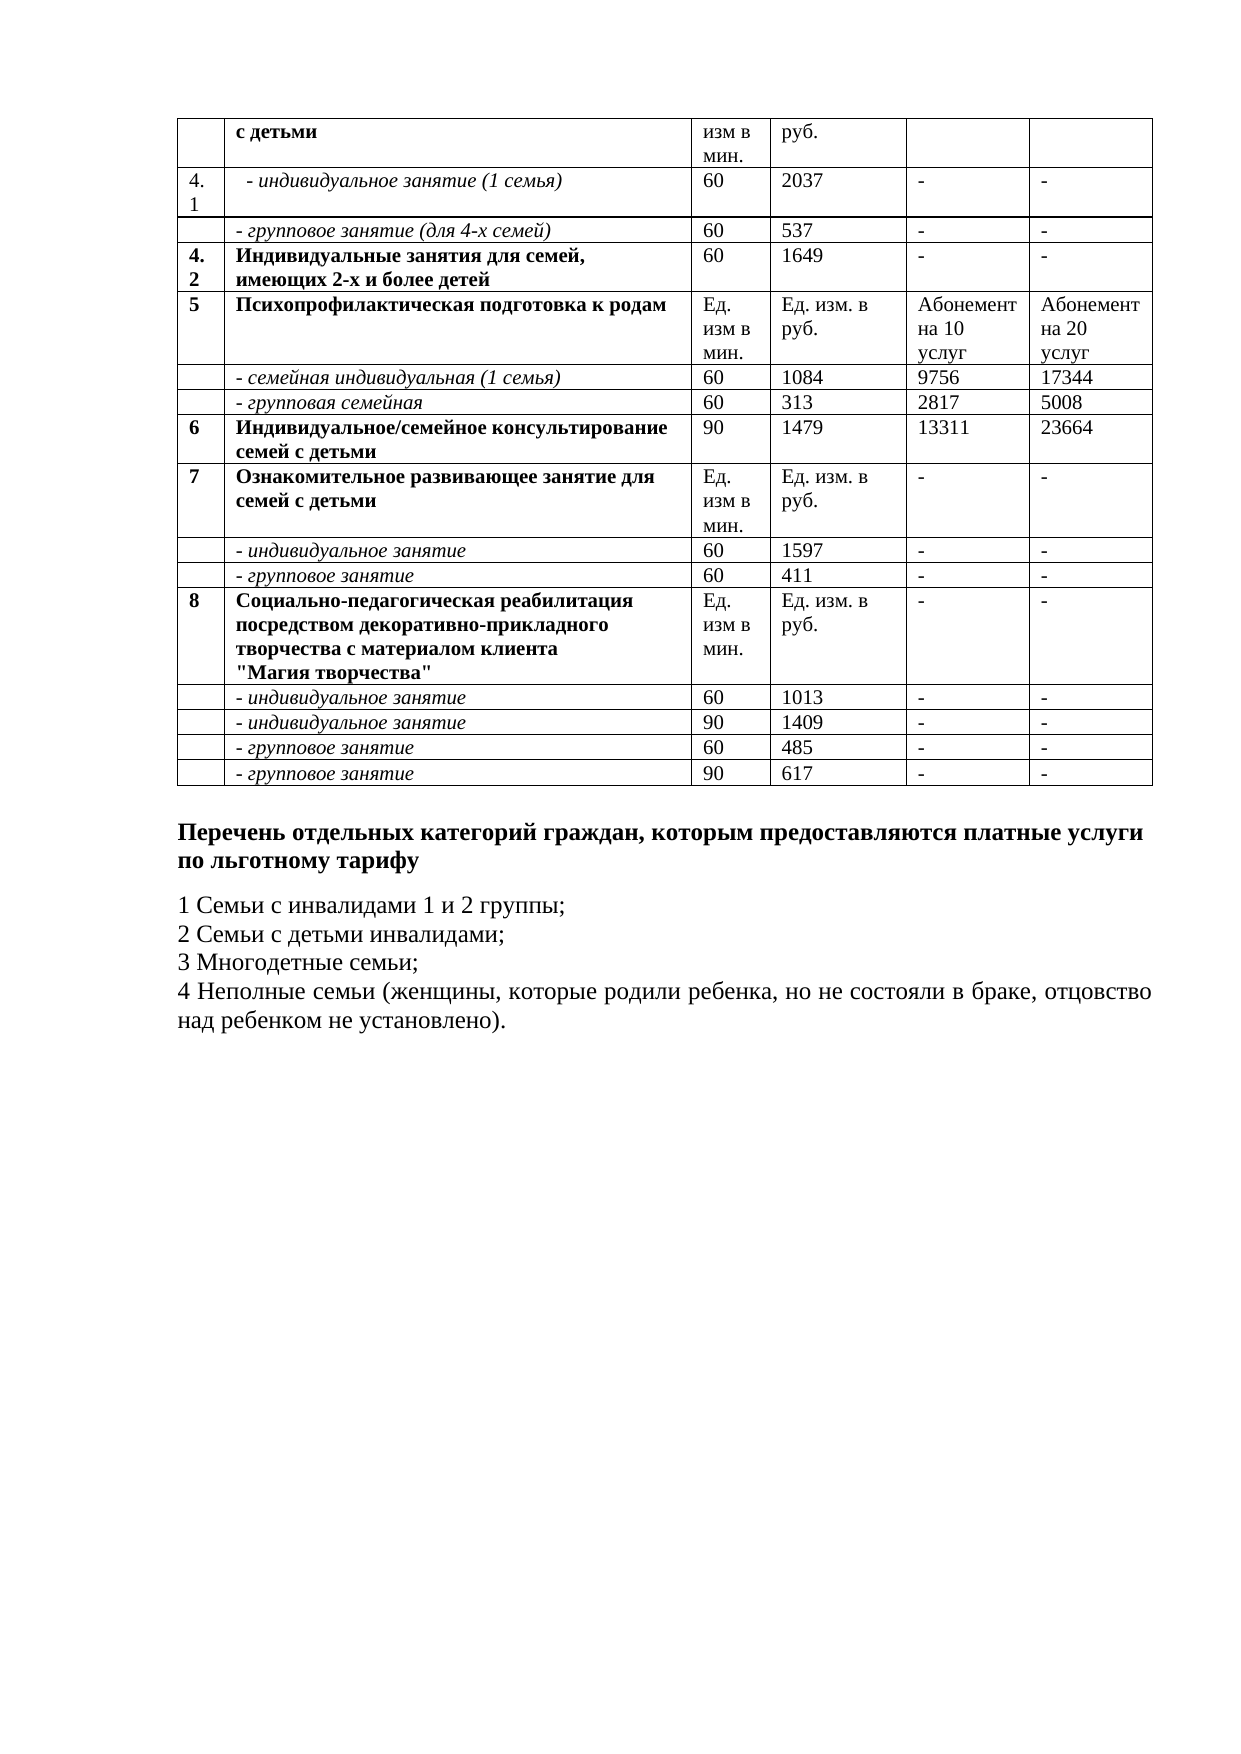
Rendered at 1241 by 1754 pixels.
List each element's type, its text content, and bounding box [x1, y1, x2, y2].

table_cell 1409 [771, 710, 906, 734]
table_cell 411 [771, 563, 906, 587]
table_cell 90 [692, 710, 770, 734]
table_cell - [1030, 218, 1152, 242]
table_cell - [1030, 588, 1152, 684]
table_cell - [907, 735, 1029, 759]
table_cell - групповое занятие (для 4-х семей) [225, 218, 691, 242]
table_cell - [1030, 538, 1152, 562]
table_cell [178, 735, 224, 759]
table_cell 60 [692, 563, 770, 587]
table_cell - [907, 243, 1029, 291]
table_cell 17344 [1030, 365, 1152, 389]
table_cell - групповое занятие [225, 760, 691, 784]
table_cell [225, 119, 691, 167]
table_cell [178, 563, 224, 587]
table_cell 9756 [907, 365, 1029, 389]
table_cell Абонемент на 20 услуг [1030, 292, 1152, 364]
table_cell - семейная индивидуальная (1 семья) [225, 365, 691, 389]
table_cell Индивидуальное/семейное консультирование семей с детьми [225, 415, 691, 463]
text 1 Семьи с инвалидами 1 и 2 группы; [177, 890, 1152, 919]
table_cell 2817 [907, 390, 1029, 414]
table_cell [178, 119, 224, 167]
table_cell 60 [692, 735, 770, 759]
table_cell - [907, 588, 1029, 684]
text 2 Семьи с детьми инвалидами; [177, 919, 1152, 947]
text 4 Неполные семьи (женщины, которые родили ребенка, но не состояли в браке, отцовство над ребенком не установлено). [177, 976, 1152, 1034]
table_cell - [907, 168, 1029, 216]
table_cell 60 [692, 390, 770, 414]
table_cell Абонемент на 10 услуг [907, 292, 1029, 364]
table_cell 4.2 [178, 243, 224, 291]
table_cell 617 [771, 760, 906, 784]
table_cell 1597 [771, 538, 906, 562]
table_cell Психопрофилактическая подготовка к родам [225, 292, 691, 364]
table_cell - [1030, 168, 1152, 216]
table_cell 1013 [771, 685, 906, 709]
table_cell Ед. изм. в руб. [771, 588, 906, 684]
table_cell 90 [692, 760, 770, 784]
table_cell Ед. изм в мин. [692, 292, 770, 364]
table_cell - [907, 538, 1029, 562]
table_cell [178, 760, 224, 784]
table_cell Ед. изм. в руб. [771, 119, 906, 167]
table_cell 5008 [1030, 390, 1152, 414]
table_cell 60 [692, 365, 770, 389]
table_cell 2037 [771, 168, 906, 216]
table_cell - [1030, 464, 1152, 537]
table_cell - индивидуальное занятие [225, 538, 691, 562]
table_cell - [907, 710, 1029, 734]
table_cell - [1030, 243, 1152, 291]
table_cell 7 [178, 464, 224, 537]
table_cell 60 [692, 243, 770, 291]
table_cell 6 [178, 415, 224, 463]
text 3 Многодетные семьи; [177, 947, 1152, 976]
table_cell Индивидуальные занятия для семей, имеющих 2-х и более детей [225, 243, 691, 291]
table_cell 23664 [1030, 415, 1152, 463]
table_cell - [907, 563, 1029, 587]
table_cell 1649 [771, 243, 906, 291]
table_cell Социально-педагогическая реабилитация посредством декоративно-прикладного творчества с материалом клиента "Магия творчества" [225, 588, 691, 684]
table_cell 1084 [771, 365, 906, 389]
table_cell Ед. изм в мин. [692, 588, 770, 684]
table_cell 60 [692, 168, 770, 216]
table_cell Ед. изм. в руб. [771, 464, 906, 537]
table_cell 90 [692, 415, 770, 463]
table_cell 1479 [771, 415, 906, 463]
table_cell Ед. изм в мин. [692, 119, 770, 167]
table_cell 8 [178, 588, 224, 684]
table_cell - [1030, 119, 1152, 167]
table_cell - [1030, 710, 1152, 734]
table_cell [178, 710, 224, 734]
table_cell - [907, 119, 1029, 167]
table_cell - групповая семейная [225, 390, 691, 414]
table_cell [178, 365, 224, 389]
table_cell - [907, 218, 1029, 242]
table_cell [178, 218, 224, 242]
table_cell - групповое занятие [225, 735, 691, 759]
table_cell 5 [178, 292, 224, 364]
table_cell - [1030, 563, 1152, 587]
table_cell 4.1 [178, 168, 224, 216]
table_cell - [1030, 685, 1152, 709]
table_cell 13311 [907, 415, 1029, 463]
table_cell - индивидуальное занятие (1 семья) [225, 168, 691, 216]
table_cell 537 [771, 218, 906, 242]
table_cell - [1030, 735, 1152, 759]
table_cell - [1030, 760, 1152, 784]
table_cell Ознакомительное развивающее занятие для семей с детьми [225, 464, 691, 537]
table_cell Ед. изм. в руб. [771, 292, 906, 364]
table_cell 60 [692, 685, 770, 709]
table_cell 313 [771, 390, 906, 414]
text Перечень отдельных категорий граждан, которым предоставляются платные услуги по льготному тарифу [177, 817, 1152, 874]
table_cell 60 [692, 538, 770, 562]
table_cell [178, 390, 224, 414]
table_cell - [907, 760, 1029, 784]
table_cell - индивидуальное занятие [225, 685, 691, 709]
table_cell - [907, 685, 1029, 709]
table_cell 485 [771, 735, 906, 759]
table_cell - групповое занятие [225, 563, 691, 587]
table_cell - индивидуальное занятие [225, 710, 691, 734]
table_cell [178, 538, 224, 562]
table_cell [178, 685, 224, 709]
table_cell 60 [692, 218, 770, 242]
table_cell - [907, 464, 1029, 537]
table_cell Ед. изм в мин. [692, 464, 770, 537]
